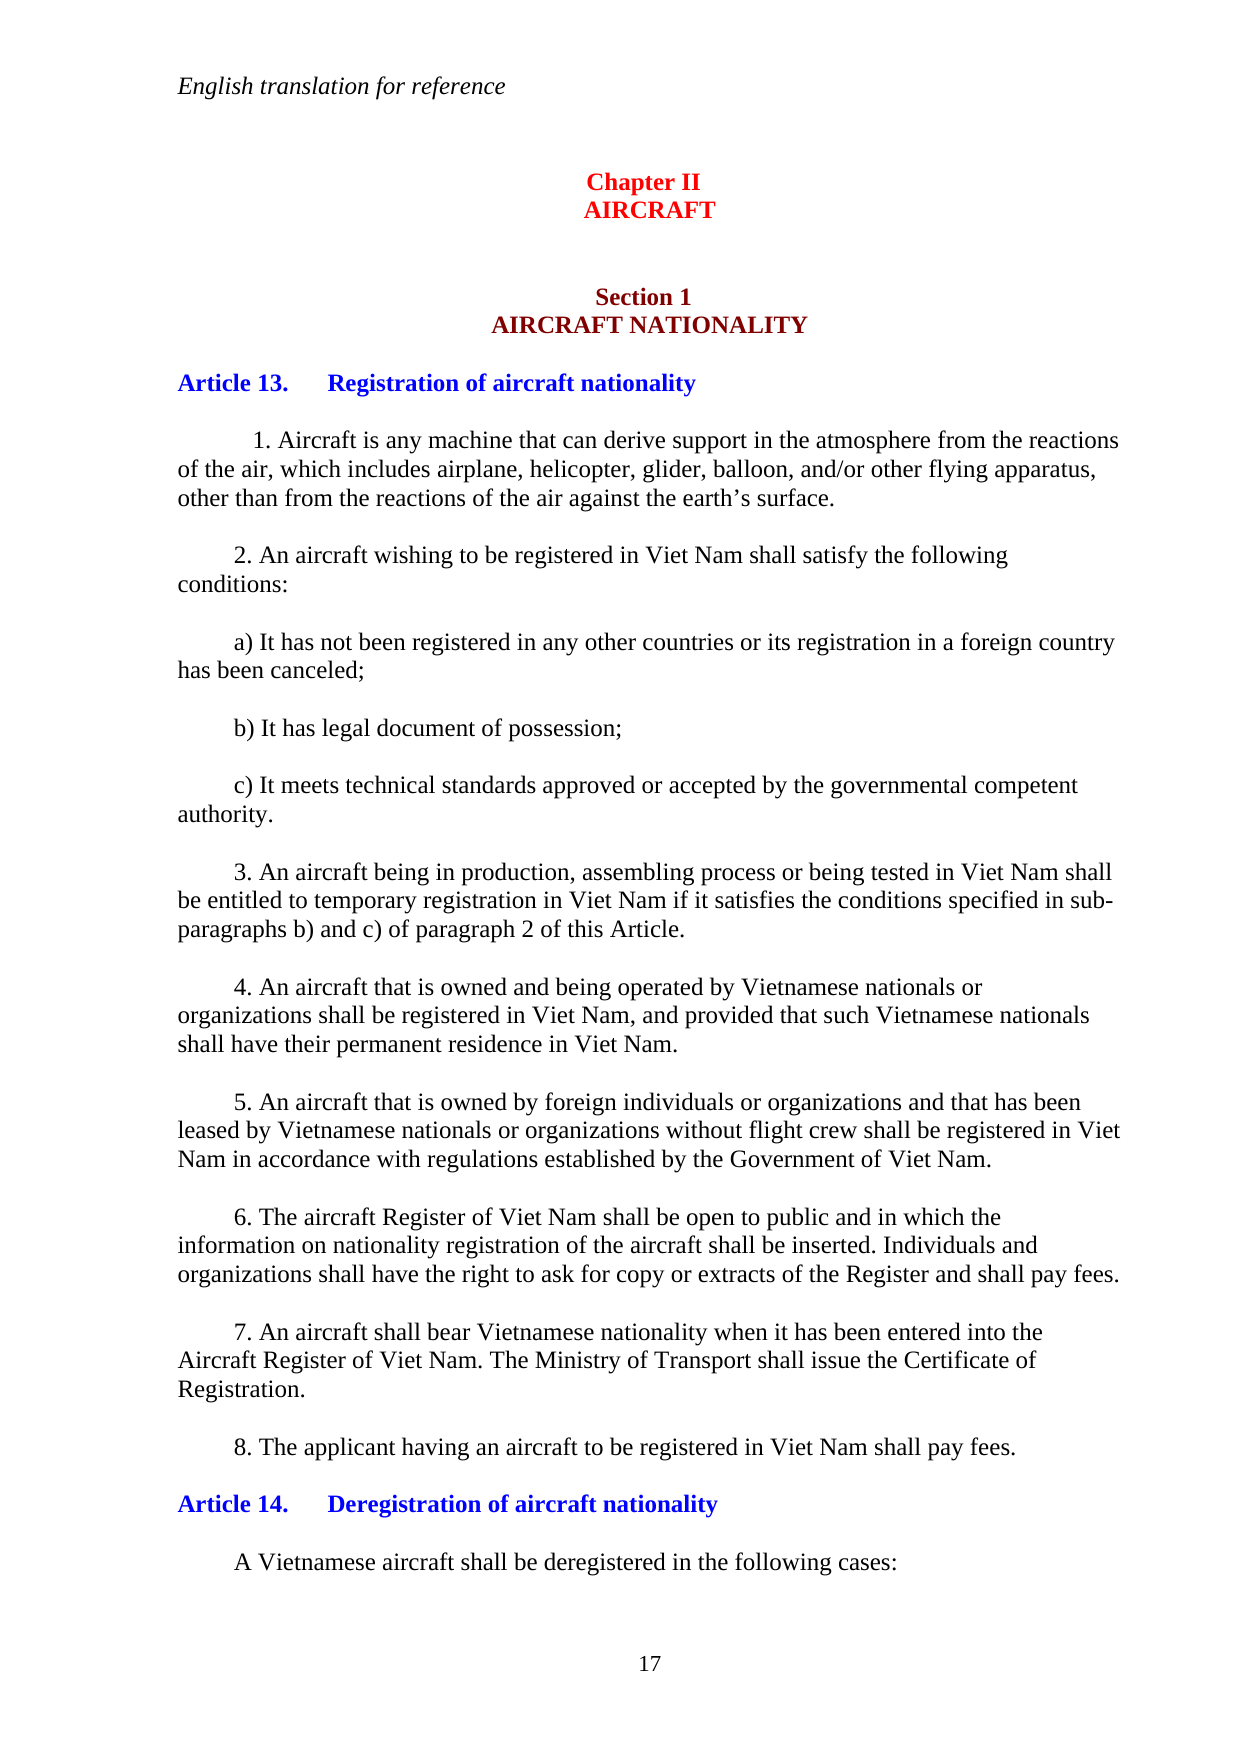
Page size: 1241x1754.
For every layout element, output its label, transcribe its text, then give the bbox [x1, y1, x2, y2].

text 1. Aircraft is any machine that can derive support in the atmosphere from the reactions of the air, which includes airplane, helicopter, glider, balloon, and/or other flying apparatus, other than from the reactions of the air against the earth’s surface. [177, 425, 1122, 512]
text A Vietnamese aircraft shall be deregistered in the following cases: [177, 1547, 1122, 1575]
text 5. An aircraft that is owned by foreign individuals or organizations and that has been leased by Vietnamese nationals or organizations without flight crew shall be registered in in accordance with regulations established by the Government of Viet Nam. [177, 1087, 1122, 1173]
subtitle Section 1 AIRCRAFT NATIONALITY [177, 282, 1122, 339]
text 4. An aircraft that is owned and being operated by Vietnamese nationals or organizations shall be registered in , and provided that such Vietnamese nationals shall have their permanent residence in Viet . [177, 972, 1122, 1058]
subtitle Chapter II AIRCRAFT [177, 167, 1122, 224]
text c) It meets technical standards approved or accepted by the governmental competent authority. [177, 770, 1122, 828]
text 3. An aircraft being in production, assembling process or being tested in Viet Nam shall be entitled to temporary registration in Viet Nam if it satisfies the conditions specified in sub-paragraphs b) and c) of paragraph 2 of this Article. [177, 857, 1122, 943]
subtitle Deregistration of aircraft nationality [177, 1489, 1122, 1518]
text a) It has not been registered in any other countries or its registration in a foreign country has been canceled; [177, 627, 1122, 684]
text b) It has legal document of possession; [177, 713, 1122, 742]
text 8. The applicant having an aircraft to be registered in shall pay fees. [177, 1432, 1122, 1460]
text 2. An aircraft wishing to be registered in shall satisfy the following conditions: [177, 540, 1122, 598]
subtitle Registration of aircraft nationality [177, 368, 1122, 397]
text 7. An aircraft shall bear Vietnamese nationality when it has been entered into the Aircraft Register of Viet Nam. The Ministry of Transport shall issue the Certificate of Registration. [177, 1317, 1122, 1403]
text 6. The aircraft Register of Viet Nam shall be open to public and in which the information on nationality registration of the aircraft shall be inserted. Individuals and organizations shall have the right to ask for copy or extracts of the Register and shall pay fees. [177, 1202, 1122, 1288]
